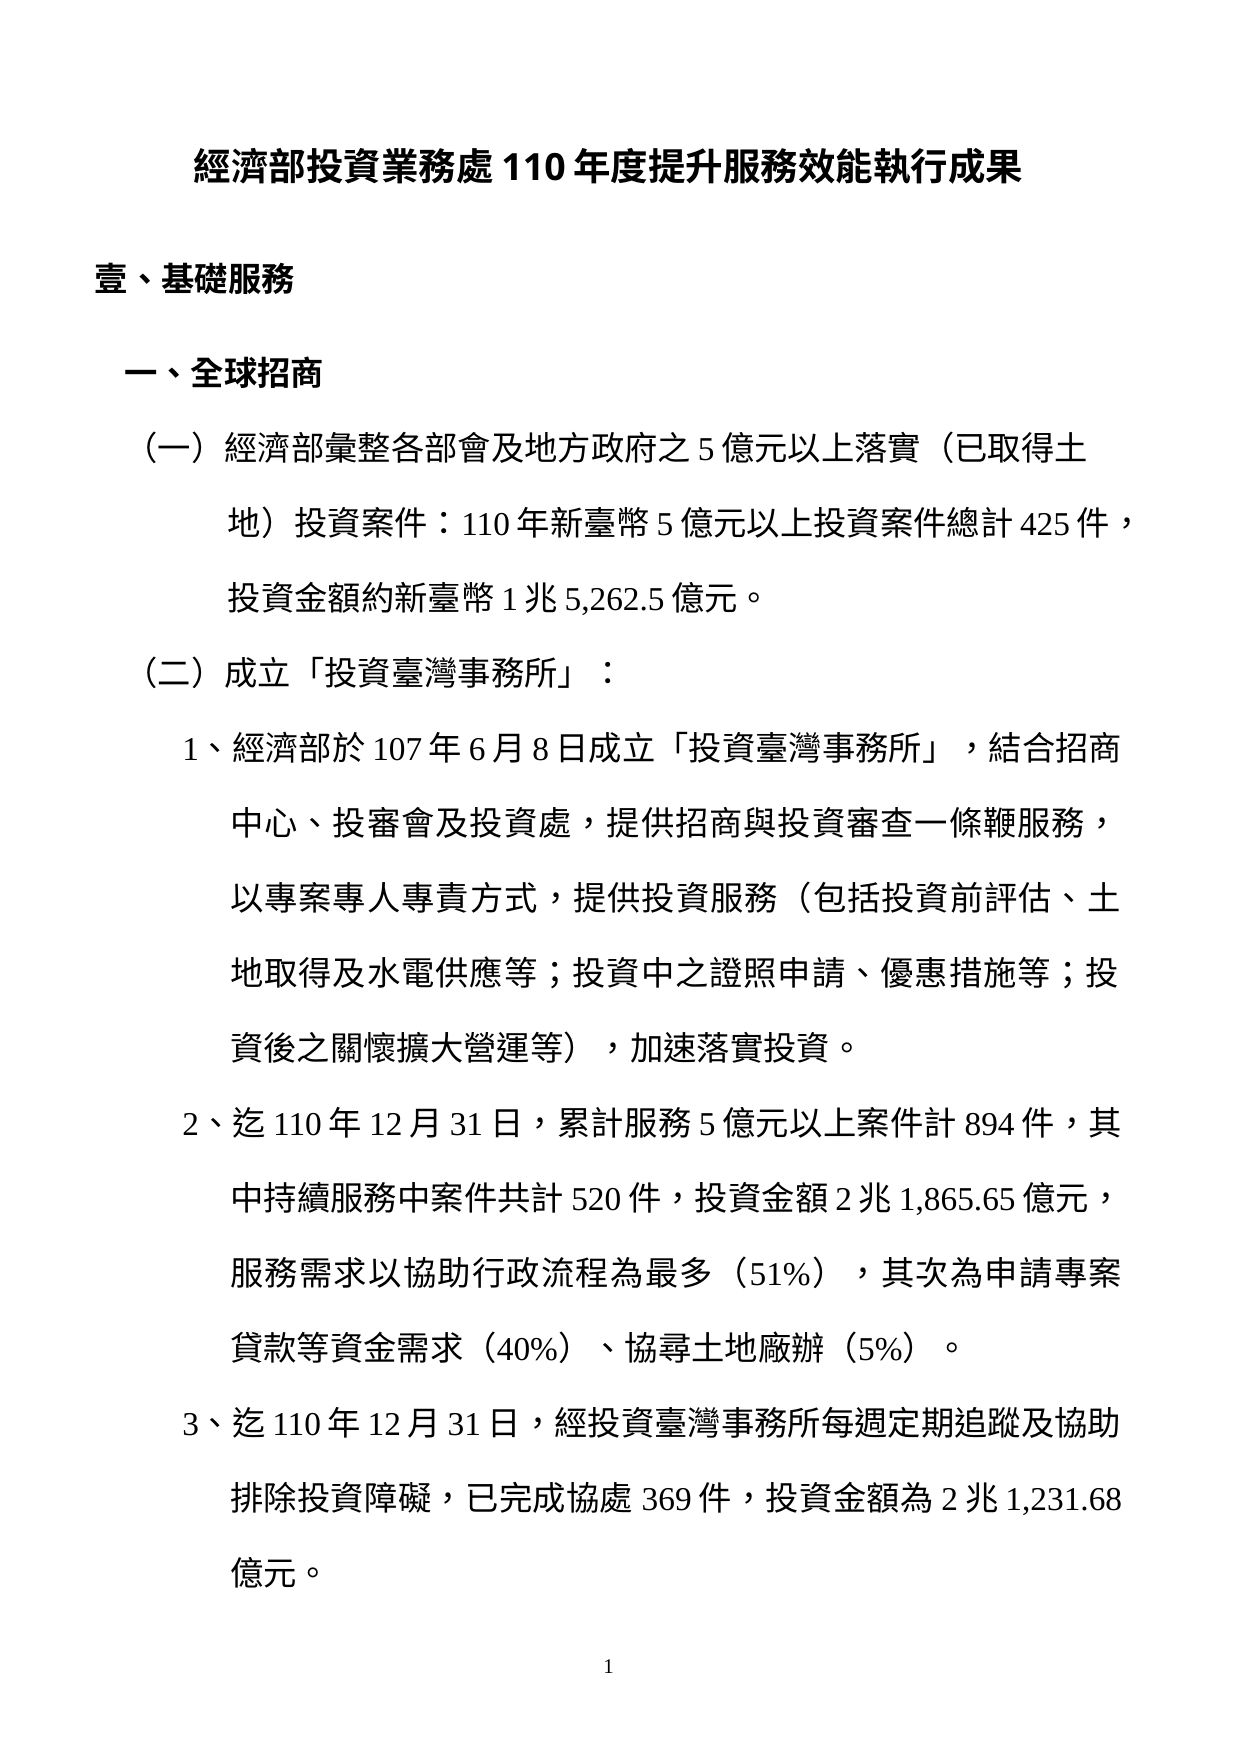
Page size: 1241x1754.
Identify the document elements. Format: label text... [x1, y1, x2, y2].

text （一）經濟部彙整各部會及地方政府之5億元以上落實（已取得土地）投資案件：110年新臺幣5億元以上投資案件總計425件，投資金額約新臺幣1兆5,262.5億元。 [124, 408, 1122, 633]
text 壹、基礎服務 [94, 239, 1122, 314]
text 1、經濟部於107年6月8日成立「投資臺灣事務所」，結合招商中心、投審會及投資處，提供招商與投資審查一條鞭服務，以專案專人專責方式，提供投資服務（包括投資前評估、土地取得及水電供應等；投資中之證照申請、優惠措施等；投資後之關懷擴大營運等），加速落實投資。 [182, 708, 1122, 1083]
text （二）成立「投資臺灣事務所」： [124, 633, 1122, 708]
text 一、全球招商 [94, 333, 1122, 408]
text 3、迄110年12月31日，經投資臺灣事務所每週定期追蹤及協助排除投資障礙，已完成協處369件，投資金額為2兆1,231.68億元。 [182, 1383, 1122, 1608]
text 2、迄110年12月31日，累計服務5億元以上案件計894件，其中持續服務中案件共計520件，投資金額2兆1,865.65億元，服務需求以協助行政流程為最多（51%），其次為申請專案貸款等資金需求（40%）、協尋土地廠辦（5%）。 [182, 1083, 1122, 1383]
text 經濟部投資業務處110年度提升服務效能執行成果 [94, 127, 1122, 202]
